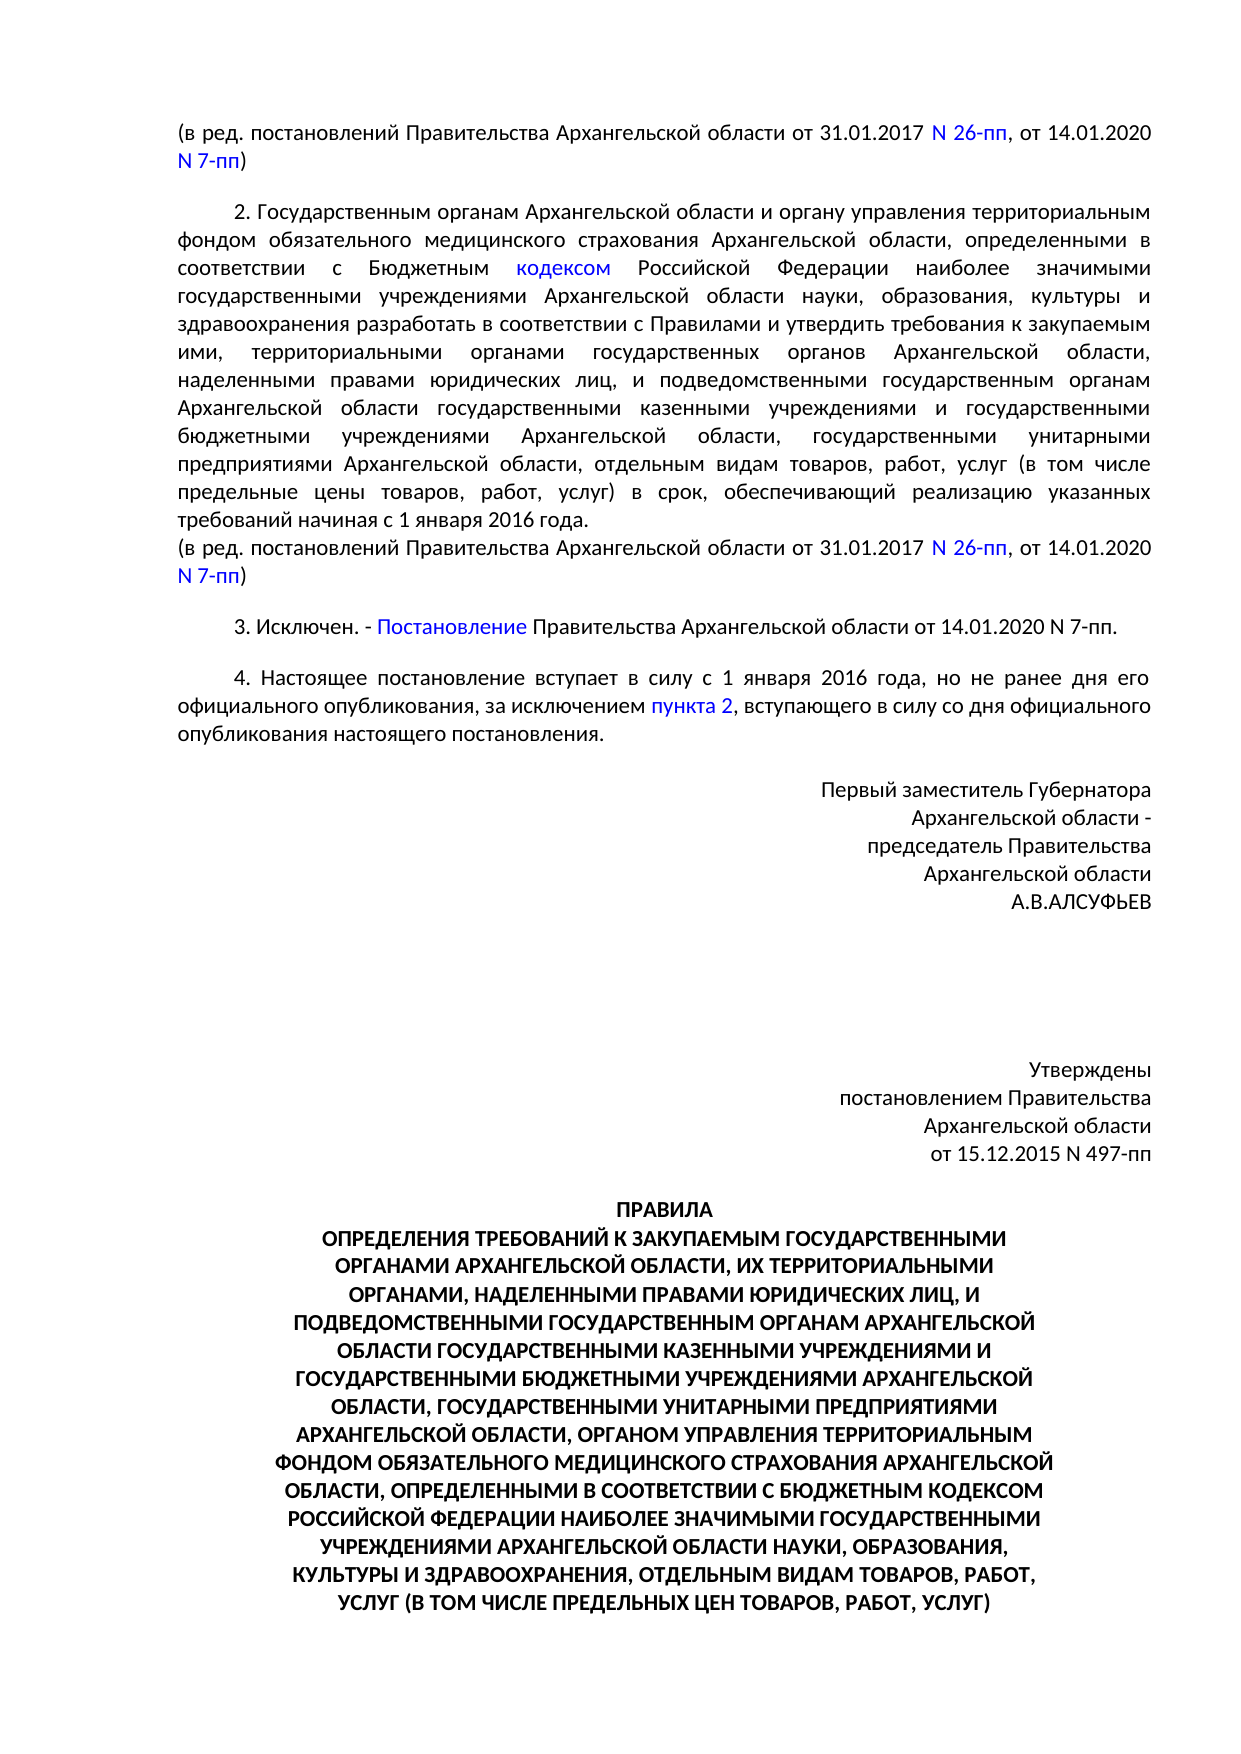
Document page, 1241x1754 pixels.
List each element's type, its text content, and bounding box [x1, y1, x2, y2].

text 4. Настоящее постановление вступает в силу с 1 января 2016 года, но не ранее дня его официального опубликования, за исключением пункта 2, вступающего в силу со дня официального опубликования настоящего постановления. [177, 663, 1152, 747]
title УЧРЕЖДЕНИЯМИ АРХАНГЕЛЬСКОЙ ОБЛАСТИ НАУКИ, ОБРАЗОВАНИЯ, [177, 1532, 1152, 1560]
title ОРГАНАМИ АРХАНГЕЛЬСКОЙ ОБЛАСТИ, ИХ ТЕРРИТОРИАЛЬНЫМИ [177, 1252, 1152, 1280]
title КУЛЬТУРЫ И ЗДРАВООХРАНЕНИЯ, ОТДЕЛЬНЫМ ВИДАМ ТОВАРОВ, РАБОТ, [177, 1560, 1152, 1588]
text от 15.12.2015 N 497-пп [177, 1139, 1152, 1168]
title УСЛУГ (В ТОМ ЧИСЛЕ ПРЕДЕЛЬНЫХ ЦЕН ТОВАРОВ, РАБОТ, УСЛУГ) [177, 1588, 1152, 1616]
text 3. Исключен. - Постановление Правительства Архангельской области от 14.01.2020 N 7-пп. [177, 612, 1152, 640]
text Утверждены [177, 1056, 1152, 1083]
title ПОДВЕДОМСТВЕННЫМИ ГОСУДАРСТВЕННЫМ ОРГАНАМ АРХАНГЕЛЬСКОЙ [177, 1308, 1152, 1336]
title ПРАВИЛА [177, 1196, 1152, 1224]
text А.В.АЛСУФЬЕВ [177, 887, 1152, 915]
title ОБЛАСТИ, ГОСУДАРСТВЕННЫМИ УНИТАРНЫМИ ПРЕДПРИЯТИЯМИ [177, 1392, 1152, 1420]
title ОБЛАСТИ ГОСУДАРСТВЕННЫМИ КАЗЕННЫМИ УЧРЕЖДЕНИЯМИ И [177, 1336, 1152, 1364]
title АРХАНГЕЛЬСКОЙ ОБЛАСТИ, ОРГАНОМ УПРАВЛЕНИЯ ТЕРРИТОРИАЛЬНЫМ [177, 1420, 1152, 1448]
text председатель Правительства [177, 831, 1152, 859]
text (в ред. постановлений Правительства Архангельской области от 31.01.2017 N 26-пп, от 14.01.2020 N 7-пп) [177, 533, 1152, 589]
text постановлением Правительства [177, 1083, 1152, 1112]
text Первый заместитель Губернатора [177, 775, 1152, 803]
text 2. Государственным органам Архангельской области и органу управления территориальным фондом обязательного медицинского страхования Архангельской области, определенными в соответствии с Бюджетным кодексом Российской Федерации наиболее значимыми государственными учреждениями Архангельской области науки, образования, культуры и здравоохранения разработать в соответствии с Правилами и утвердить требования к закупаемым ими, территориальными органами государственных органов Архангельской области, наделенными правами юридических лиц, и подведомственными государственным органам Архангельской области государственными казенными учреждениями и государственными бюджетными учреждениями Архангельской области, государственными унитарными предприятиями Архангельской области, отдельным видам товаров, работ, услуг (в том числе предельные цены товаров, работ, услуг) в срок, обеспечивающий реализацию указанных требований начиная с 1 января 2016 года. [177, 197, 1152, 533]
title ОПРЕДЕЛЕНИЯ ТРЕБОВАНИЙ К ЗАКУПАЕМЫМ ГОСУДАРСТВЕННЫМИ [177, 1224, 1152, 1252]
text Архангельской области [177, 1112, 1152, 1139]
title РОССИЙСКОЙ ФЕДЕРАЦИИ НАИБОЛЕЕ ЗНАЧИМЫМИ ГОСУДАРСТВЕННЫМИ [177, 1504, 1152, 1532]
text Архангельской области - [177, 803, 1152, 831]
text (в ред. постановлений Правительства Архангельской области от 31.01.2017 N 26-пп, от 14.01.2020 N 7-пп) [177, 118, 1152, 174]
title ОБЛАСТИ, ОПРЕДЕЛЕННЫМИ В СООТВЕТСТВИИ С БЮДЖЕТНЫМ КОДЕКСОМ [177, 1476, 1152, 1504]
title ФОНДОМ ОБЯЗАТЕЛЬНОГО МЕДИЦИНСКОГО СТРАХОВАНИЯ АРХАНГЕЛЬСКОЙ [177, 1448, 1152, 1476]
title ГОСУДАРСТВЕННЫМИ БЮДЖЕТНЫМИ УЧРЕЖДЕНИЯМИ АРХАНГЕЛЬСКОЙ [177, 1364, 1152, 1392]
text Архангельской области [177, 859, 1152, 887]
title ОРГАНАМИ, НАДЕЛЕННЫМИ ПРАВАМИ ЮРИДИЧЕСКИХ ЛИЦ, И [177, 1280, 1152, 1308]
